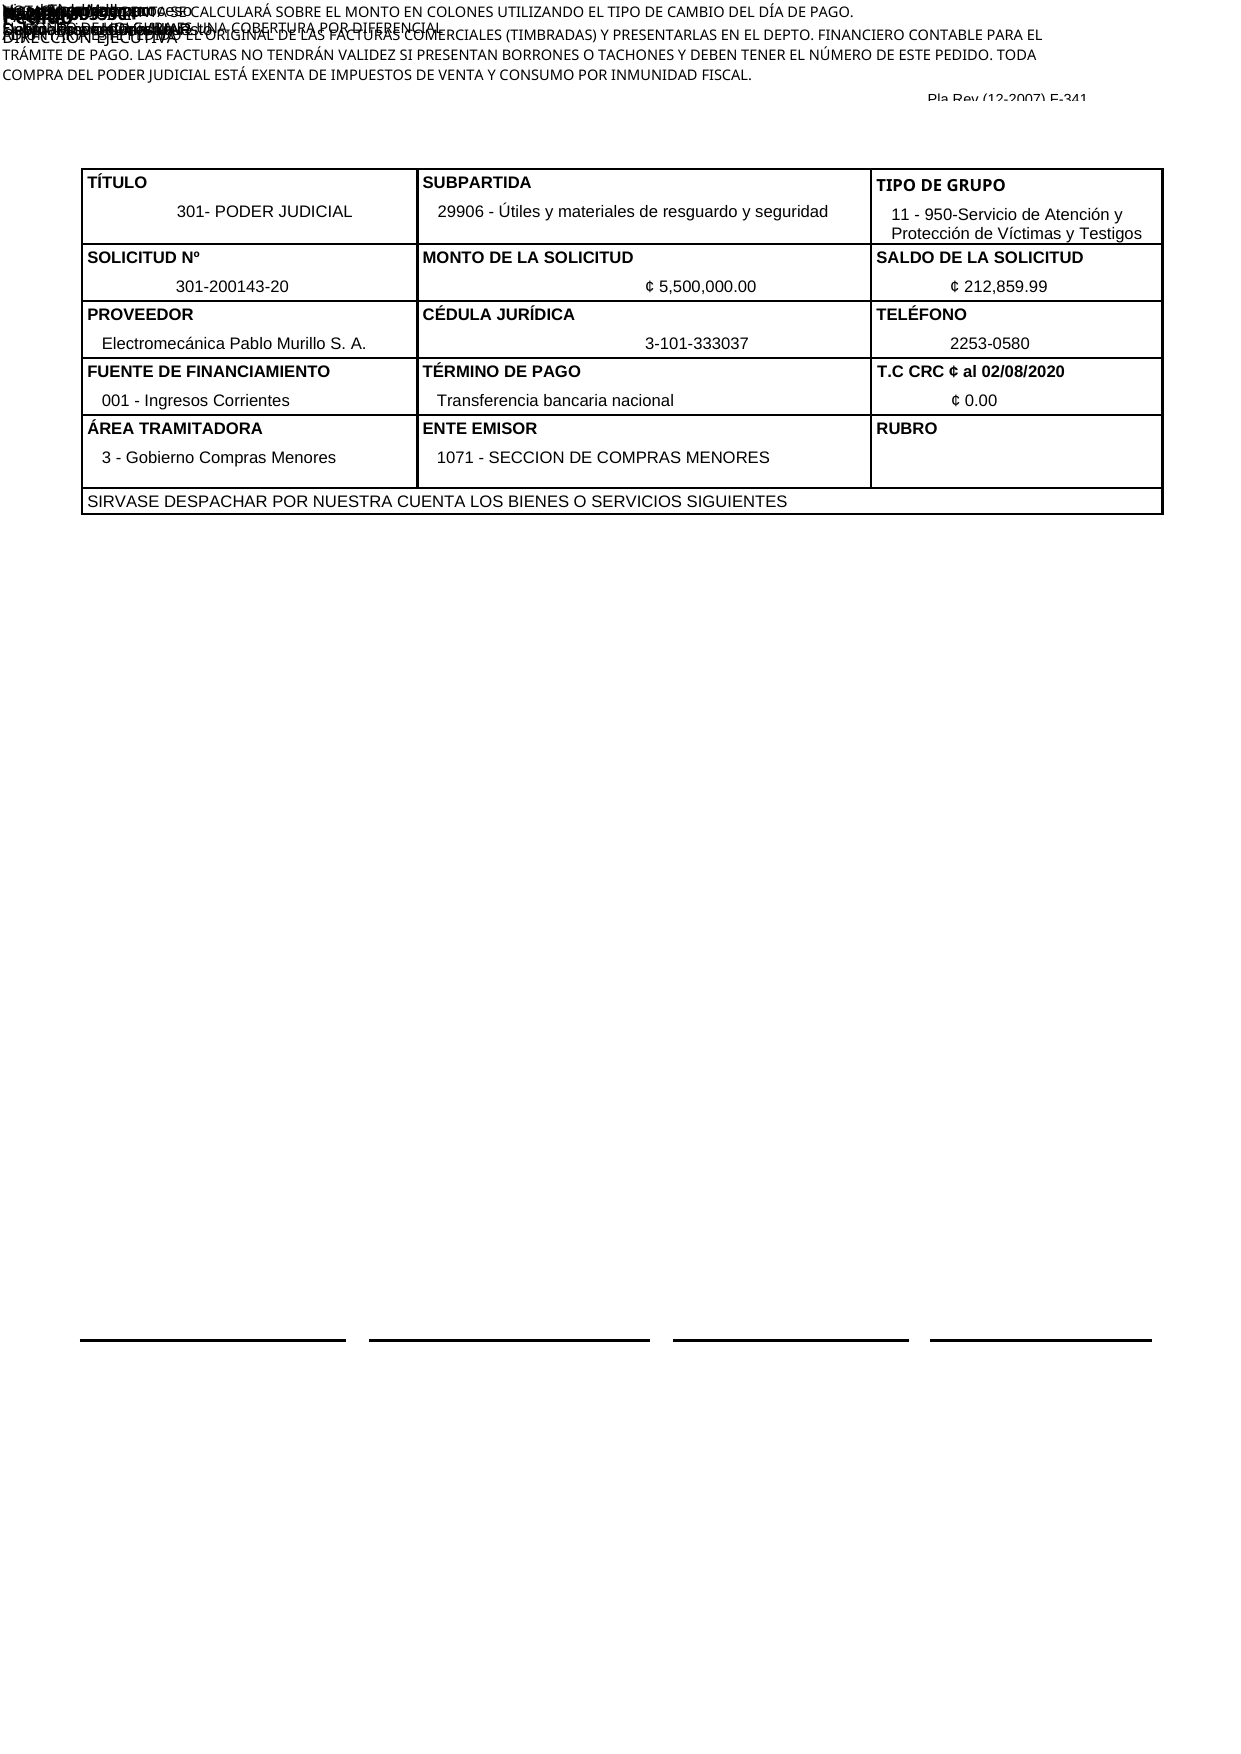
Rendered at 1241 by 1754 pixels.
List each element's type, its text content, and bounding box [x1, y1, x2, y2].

table_cell TELÉFONO 2253-0580 [872, 302, 1161, 357]
table_cell SALDO DE LA SOLICITUD ¢ 212,859.99 [872, 245, 1161, 299]
table_cell ÁREA TRAMITADORA 3 - Gobierno Compras Menores [83, 416, 416, 487]
table_cell CÉDULA JURÍDICA [419, 302, 638, 357]
table_header SUBPARTIDA 29906 - Útiles y materiales de resguardo y seguridad [419, 170, 870, 243]
table_cell ¢ 5,500,000.00 [638, 245, 870, 299]
table_header TÍTULO [83, 170, 160, 243]
table_cell SIRVASE DESPACHAR POR NUESTRA CUENTA LOS BIENES O SERVICIOS SIGUIENTES [83, 489, 1161, 513]
table_cell T.C CRC ¢ al 02/08/2020 ¢ 0.00 [872, 359, 1161, 414]
table_cell FUENTE DE FINANCIAMIENTO 001 - Ingresos Corrientes [83, 359, 416, 414]
table_cell MONTO DE LA SOLICITUD [419, 245, 638, 299]
table_cell TÉRMINO DE PAGO Transferencia bancaria nacional [419, 359, 870, 414]
table_cell SOLICITUD Nº 301-200143-20 [83, 245, 416, 299]
table_cell RUBRO [872, 416, 1161, 487]
table_cell PROVEEDOR Electromecánica Pablo Murillo S. A. [83, 302, 416, 357]
table_cell 3-101-333037 [638, 302, 870, 357]
table_cell ENTE EMISOR 1071 - SECCION DE COMPRAS MENORES [419, 416, 870, 487]
table_header 301- PODER JUDICIAL [160, 170, 416, 243]
table_header TIPO DE GRUPO 11 - 950-Servicio de Atención y Protección de Víctimas y Testigos [872, 170, 1161, 243]
